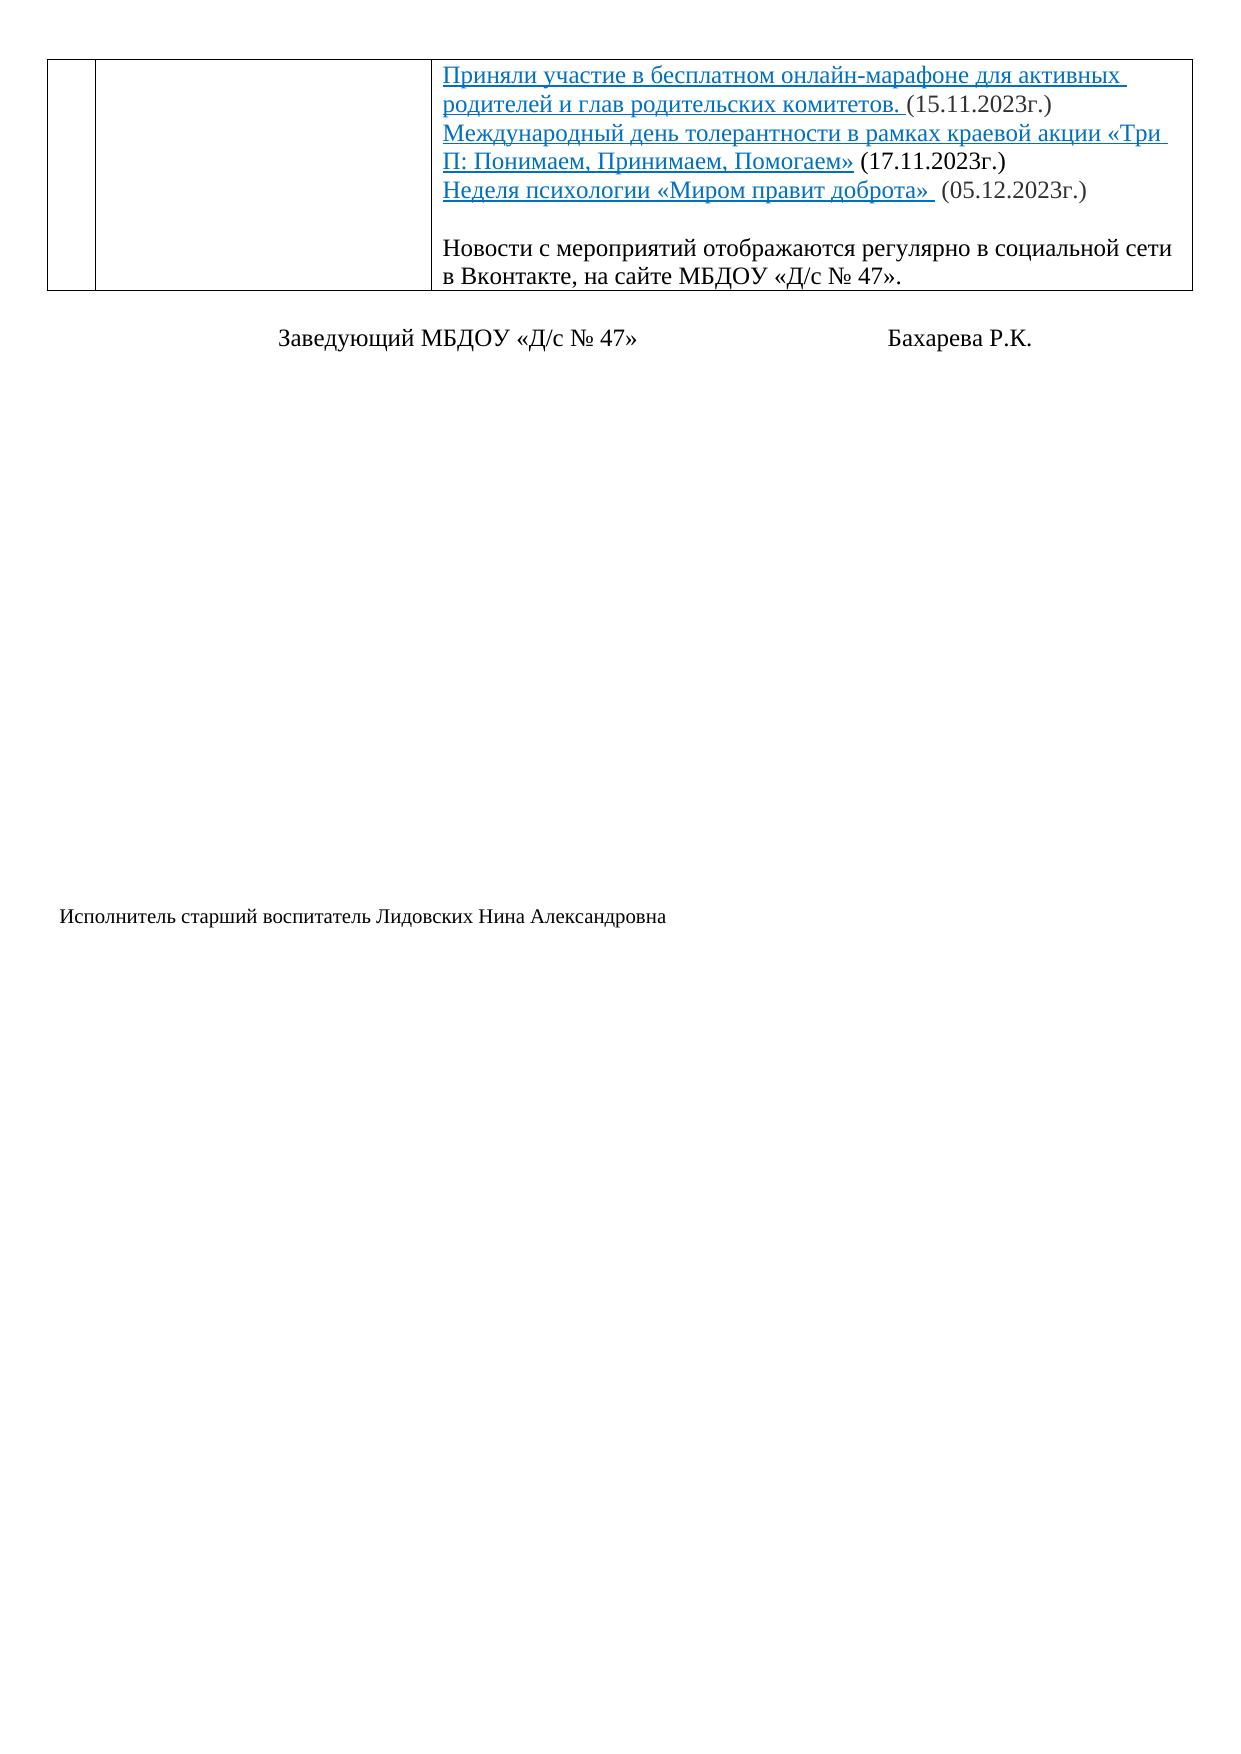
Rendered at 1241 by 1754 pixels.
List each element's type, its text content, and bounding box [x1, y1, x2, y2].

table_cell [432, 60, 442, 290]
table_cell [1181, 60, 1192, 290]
table_cell 6 [48, 60, 95, 290]
text Исполнитель старший воспитатель Лидовских Нина Александровна [59, 897, 1181, 928]
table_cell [96, 60, 431, 290]
text Заведующий МБДОУ «Д/с № 47» Бахарева Р.К. [59, 321, 1181, 352]
